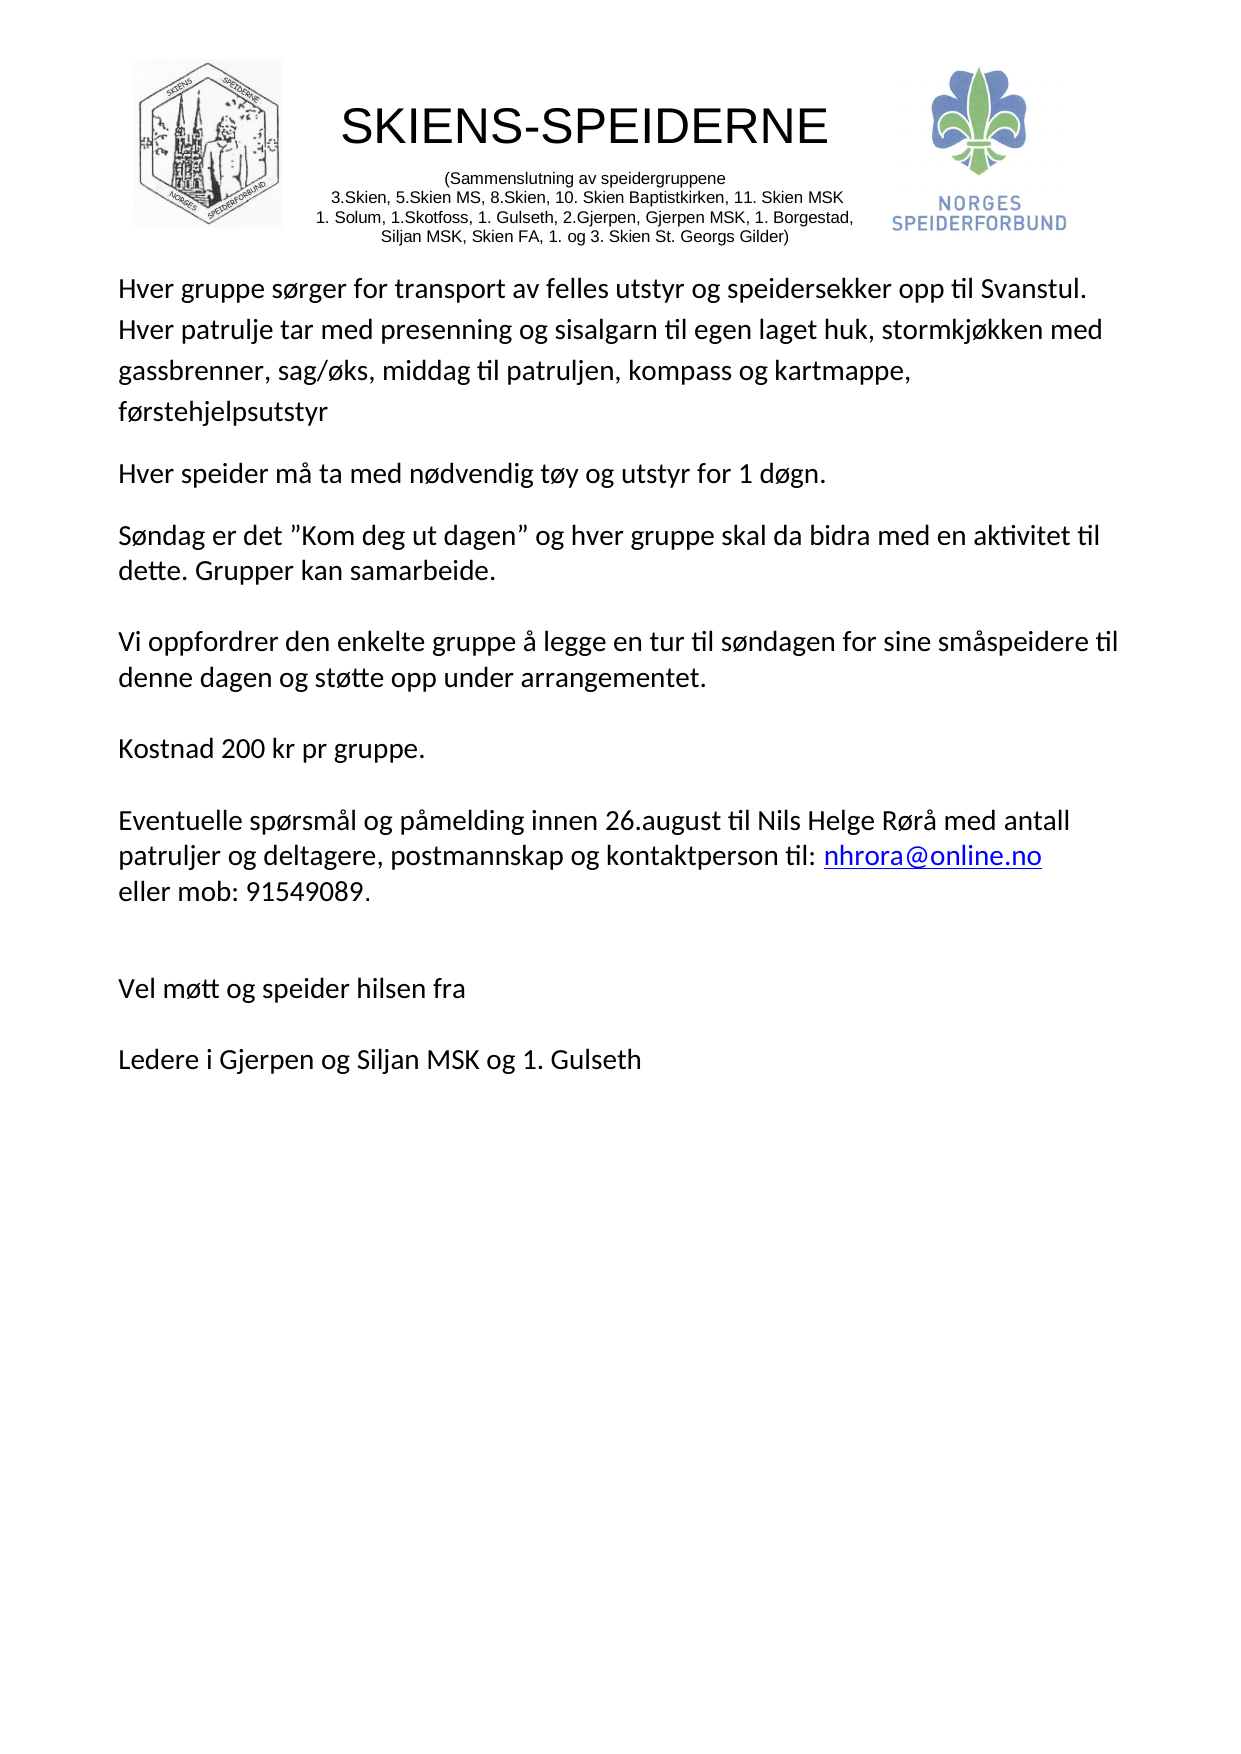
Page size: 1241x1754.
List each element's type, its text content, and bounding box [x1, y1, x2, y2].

text Søndag er det ”Kom deg ut dagen” og hver gruppe skal da bidra med en aktivitet til dette. Grupper kan samarbeide. [118, 517, 1122, 588]
text eller mob: 91549089. [118, 873, 1122, 908]
text Ledere i Gjerpen og Siljan MSK og 1. Gulseth [118, 1041, 1122, 1077]
text Vel møtt og speider hilsen fra [118, 970, 1122, 1006]
text Hver speider må ta med nødvendig tøy og utstyr for 1 døgn. [118, 455, 1122, 490]
text Vi oppfordrer den enkelte gruppe å legge en tur til søndagen for sine småspeidere til denne dagen og støtte opp under arrangementet. [118, 623, 1122, 695]
text Eventuelle spørsmål og påmelding innen 26.august til Nils Helge Rørå med antall patruljer og deltagere, postmannskap og kontaktperson til: nhrora@online.no [118, 802, 1122, 873]
text Kostnad 200 kr pr gruppe. [118, 730, 1122, 766]
text Hver gruppe sørger for transport av felles utstyr og speidersekker opp til Svanstul. Hver patrulje tar med presenning og sisalgarn til egen laget huk, stormkjøkken med gassbrenner, sag/øks, middag til patruljen, kompass og kartmappe, førstehjelpsutstyr [118, 270, 1122, 429]
